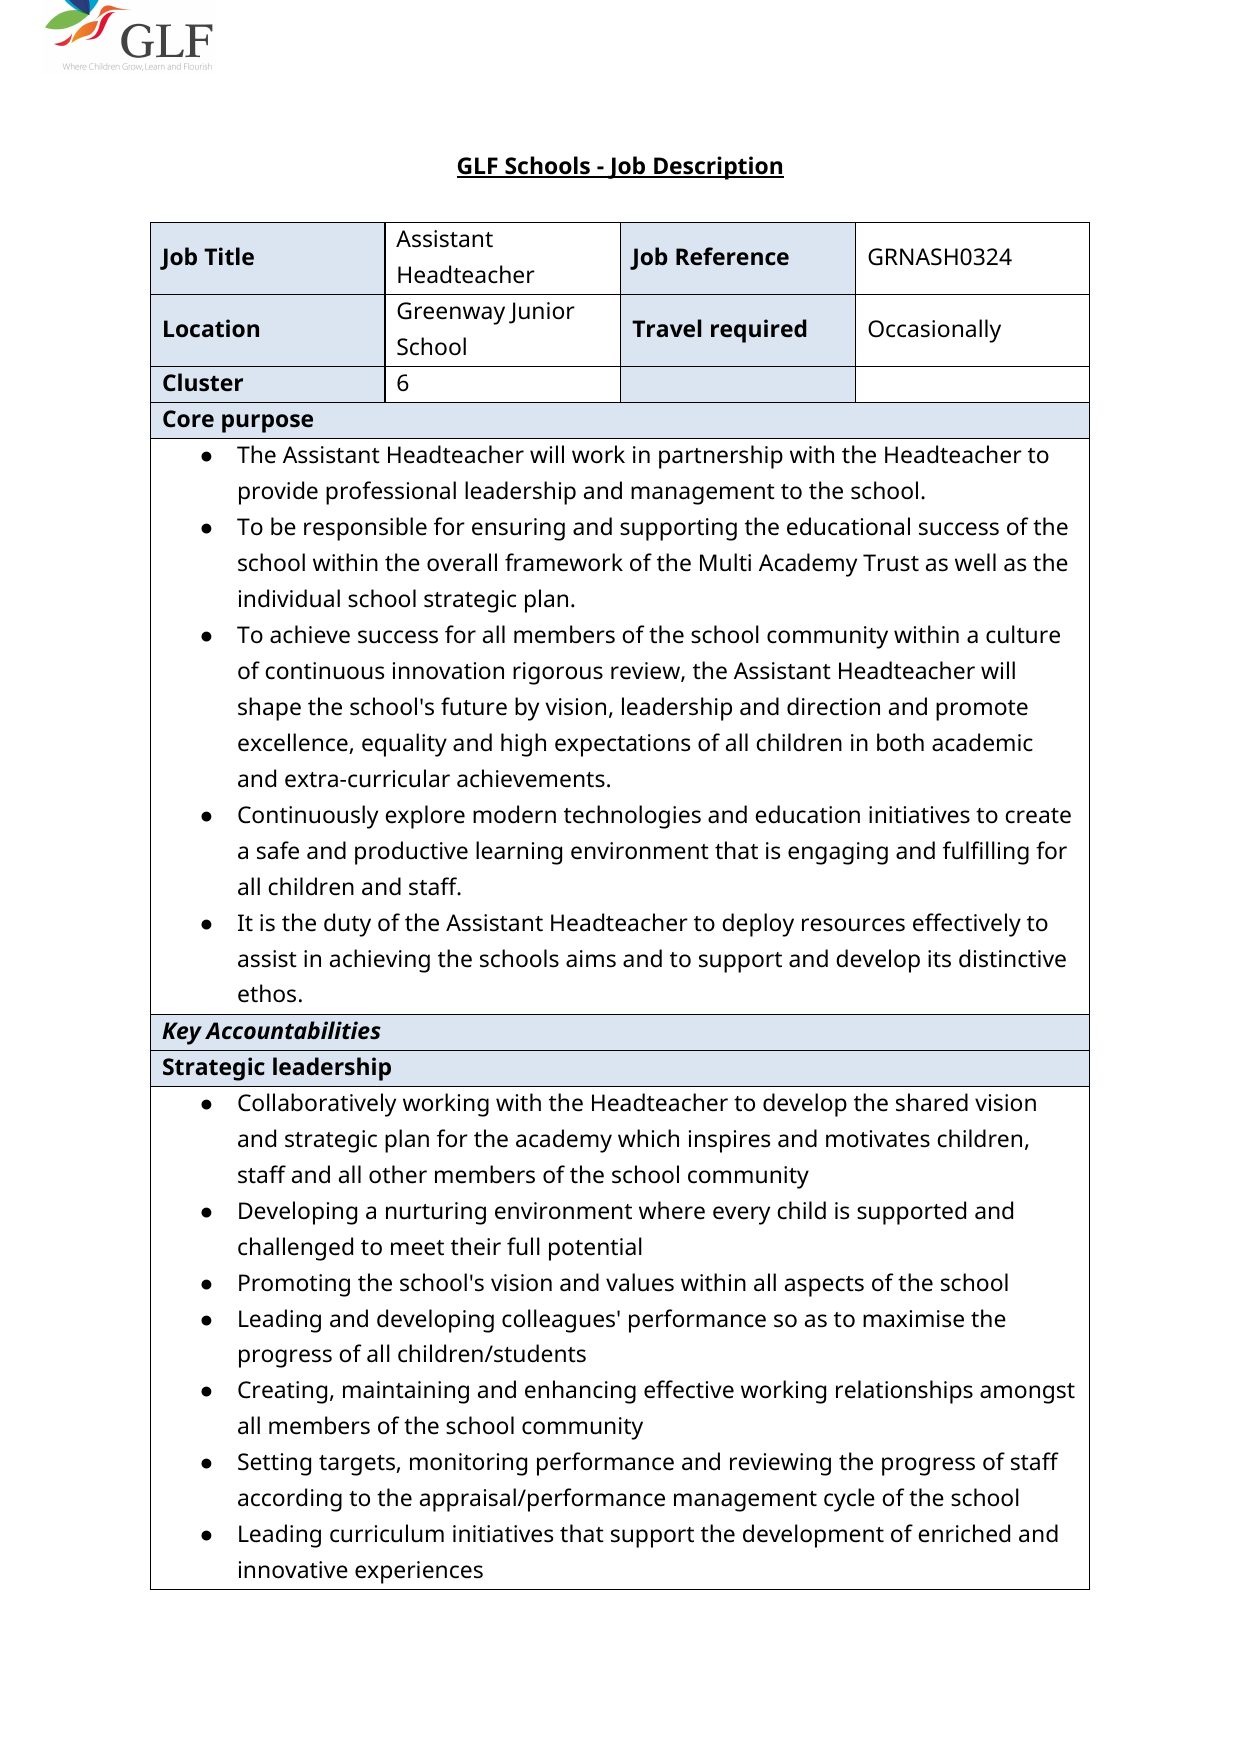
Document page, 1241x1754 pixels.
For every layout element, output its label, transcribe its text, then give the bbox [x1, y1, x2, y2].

table_cell Greenway Junior School [386, 295, 620, 366]
table_header Job Reference [621, 223, 855, 294]
table_cell Occasionally [856, 295, 1089, 366]
table_cell Travel required [621, 295, 855, 366]
table_cell [856, 367, 1089, 402]
table_cell Key Accountabilities [151, 1015, 1089, 1050]
picture [42, 0, 216, 77]
table_cell Core purpose [151, 403, 1089, 438]
table_header Job Title [151, 223, 384, 294]
table_header GRNASH0324 [856, 223, 1089, 294]
text GLF Schools - Job Description [150, 150, 1090, 181]
table_cell 6 [386, 367, 620, 402]
table_cell The Assistant Headteacher will work in partnership with the Headteacher to provide professional leadership and management to the school. To be responsible for ensuring and supporting the educational success of the school within the overall framework of the Multi Academy Trust as well as the individual school strategic plan. To achieve success for all members of the school community within a culture of continuous innovation rigorous review, the Assistant Headteacher will shape the school's future by vision, leadership and direction and promote excellence, equality and high expectations of all children in both academic and extra-curricular achievements. Continuously explore modern technologies and education initiatives to create a safe and productive learning environment that is engaging and fulfilling for all children and staff. It is the duty of the Assistant Headteacher to deploy resources effectively to assist in achieving the schools aims and to support and develop its distinctive ethos. [151, 439, 1089, 1013]
table_cell Location [151, 295, 384, 366]
table_cell Cluster [151, 367, 384, 402]
table_cell [621, 367, 855, 402]
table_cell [151, 1087, 1089, 1589]
table_cell Strategic leadership [151, 1051, 1089, 1086]
table_header Assistant Headteacher [386, 223, 620, 294]
